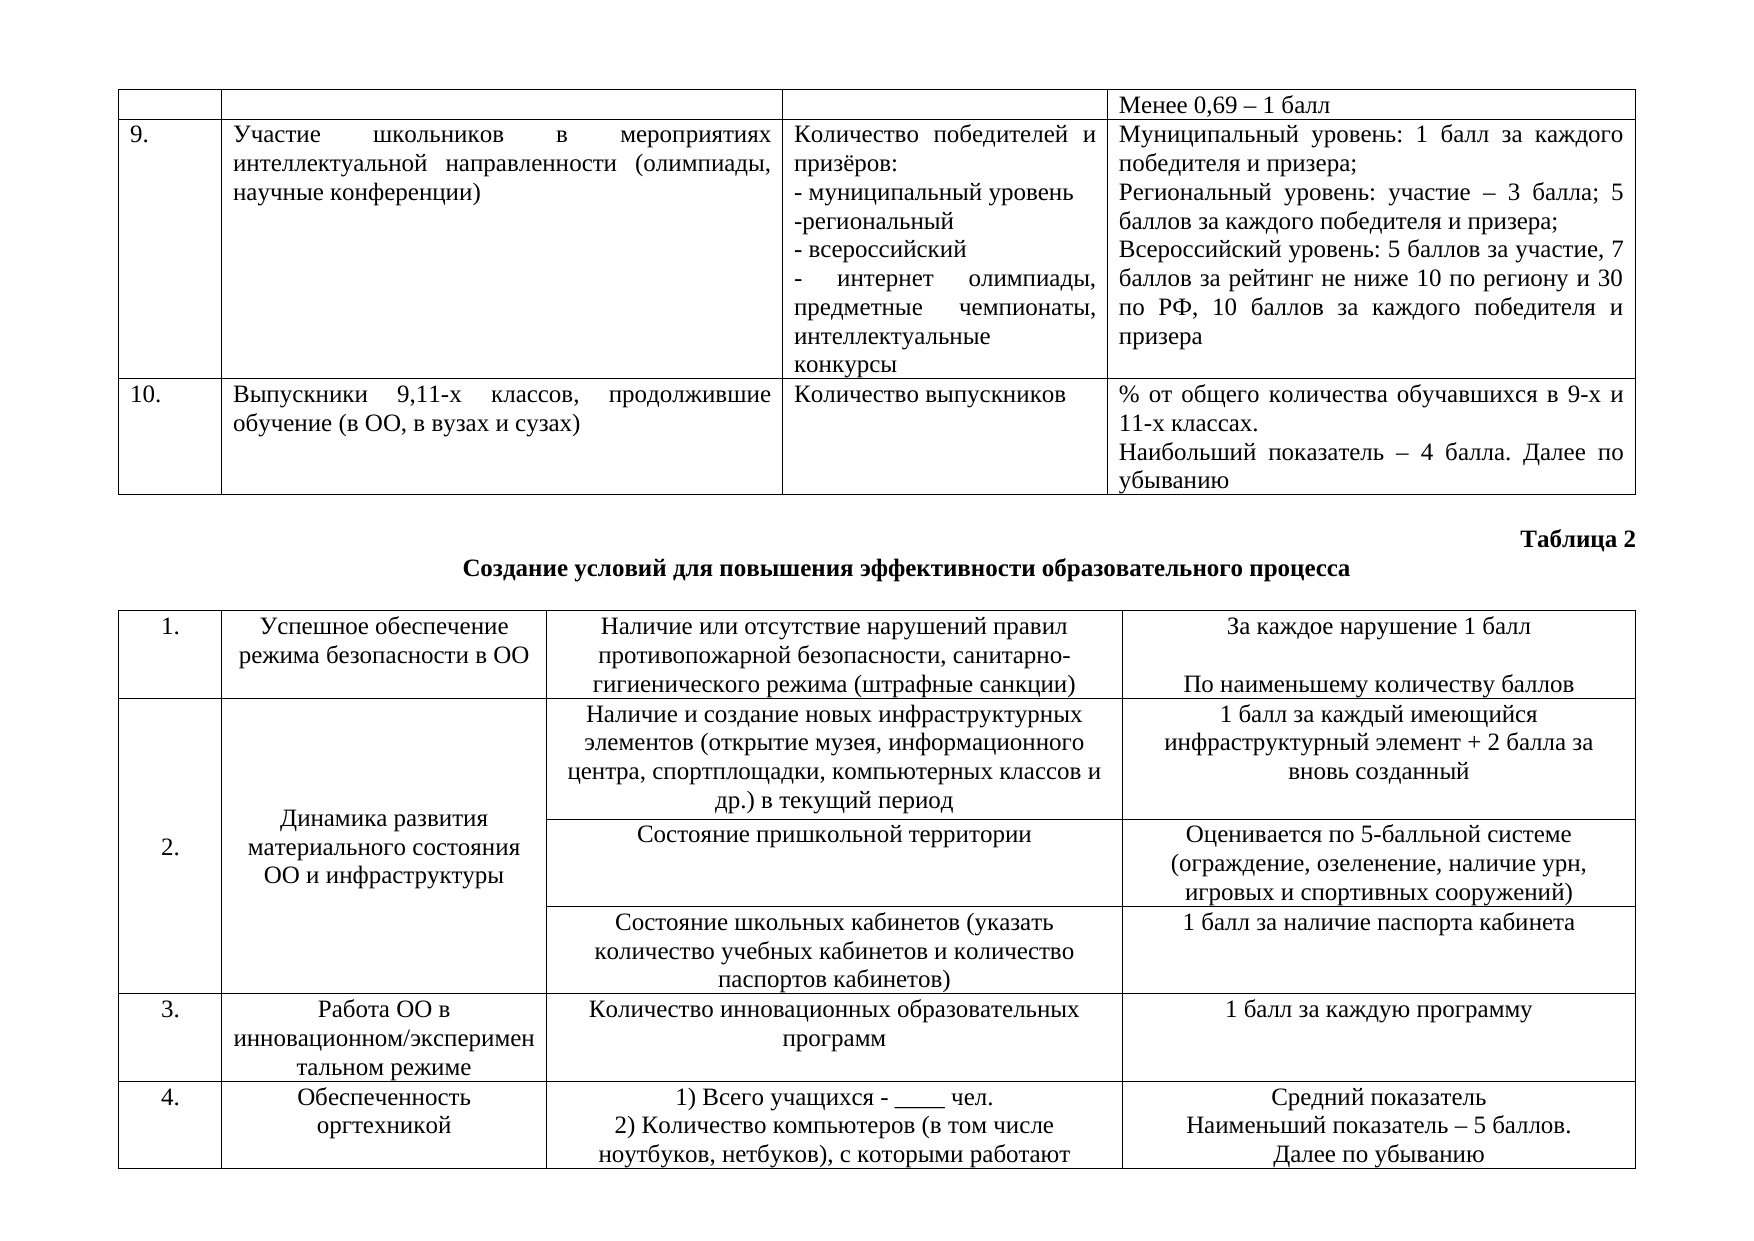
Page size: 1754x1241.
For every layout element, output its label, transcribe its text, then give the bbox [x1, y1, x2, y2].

table_header За каждое нарушение 1 балл По наименьшему количеству баллов [1123, 611, 1635, 698]
table_cell Количество победителей и призёров: - муниципальный уровень -региональный - всероссийский - интернет олимпиады, предметные чемпионаты, интеллектуальные конкурсы [783, 120, 1107, 378]
table_cell Участие школьников в мероприятиях интеллектуальной направленности (олимпиады, научные конференции) [222, 120, 782, 378]
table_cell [547, 1082, 1122, 1168]
text Создание условий для повышения эффективности образовательного процесса [118, 553, 1636, 582]
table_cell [222, 90, 782, 118]
table_cell 2. [119, 699, 221, 993]
table_header Успешное обеспечение режима безопасности в ОО [222, 611, 546, 698]
table_cell Работа ОО в инновационном/экспериментальном режиме [222, 994, 546, 1081]
table_cell Наличие и создание новых инфраструктурных элементов (открытие музея, информационного центра, спортплощадки, компьютерных классов и др.) в текущий период [547, 699, 1122, 818]
table_cell 4. [119, 1082, 221, 1168]
table_cell Состояние школьных кабинетов (указать количество учебных кабинетов и количество паспортов кабинетов) [547, 907, 1122, 993]
table_cell Состояние пришкольной территории [547, 820, 1122, 906]
table_cell 1 балл за наличие паспорта кабинета [1123, 907, 1635, 993]
text Таблица 2 [118, 524, 1636, 553]
table_cell 1 балл за каждую программу [1123, 994, 1635, 1081]
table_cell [1108, 90, 1635, 118]
table_cell 9. [119, 120, 221, 378]
table_cell 3. [119, 994, 221, 1081]
table_cell 10. [119, 379, 221, 494]
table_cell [1123, 1082, 1635, 1168]
table_cell Выпускники 9,11-х классов, продолжившие обучение (в ОО, в вузах и сузах) [222, 379, 782, 494]
table_header Наличие или отсутствие нарушений правил противопожарной безопасности, санитарно-гигиенического режима (штрафные санкции) [547, 611, 1122, 698]
table_cell Количество инновационных образовательных программ [547, 994, 1122, 1081]
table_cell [222, 1082, 546, 1168]
table_cell % от общего количества обучавшихся в 9-х и 11-х классах. Наибольший показатель – 4 балла. Далее по убыванию [1108, 379, 1635, 494]
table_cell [783, 90, 1107, 118]
table_cell 8. [119, 90, 221, 118]
table_cell 1 балл за каждый имеющийся инфраструктурный элемент + 2 балла за вновь созданный [1123, 699, 1635, 818]
table_cell Динамика развития материального состояния ОО и инфраструктуры [222, 699, 546, 993]
table_cell Оценивается по 5-балльной системе (ограждение, озеленение, наличие урн, игровых и спортивных сооружений) [1123, 820, 1635, 906]
table_header 1. [119, 611, 221, 698]
table_cell Муниципальный уровень: 1 балл за каждого победителя и призера; Региональный уровень: участие – 3 балла; 5 баллов за каждого победителя и призера; Всероссийский уровень: 5 баллов за участие, 7 баллов за рейтинг не ниже 10 по региону и 30 по РФ, 10 баллов за каждого победителя и призера [1108, 120, 1635, 378]
table_cell Количество выпускников [783, 379, 1107, 494]
